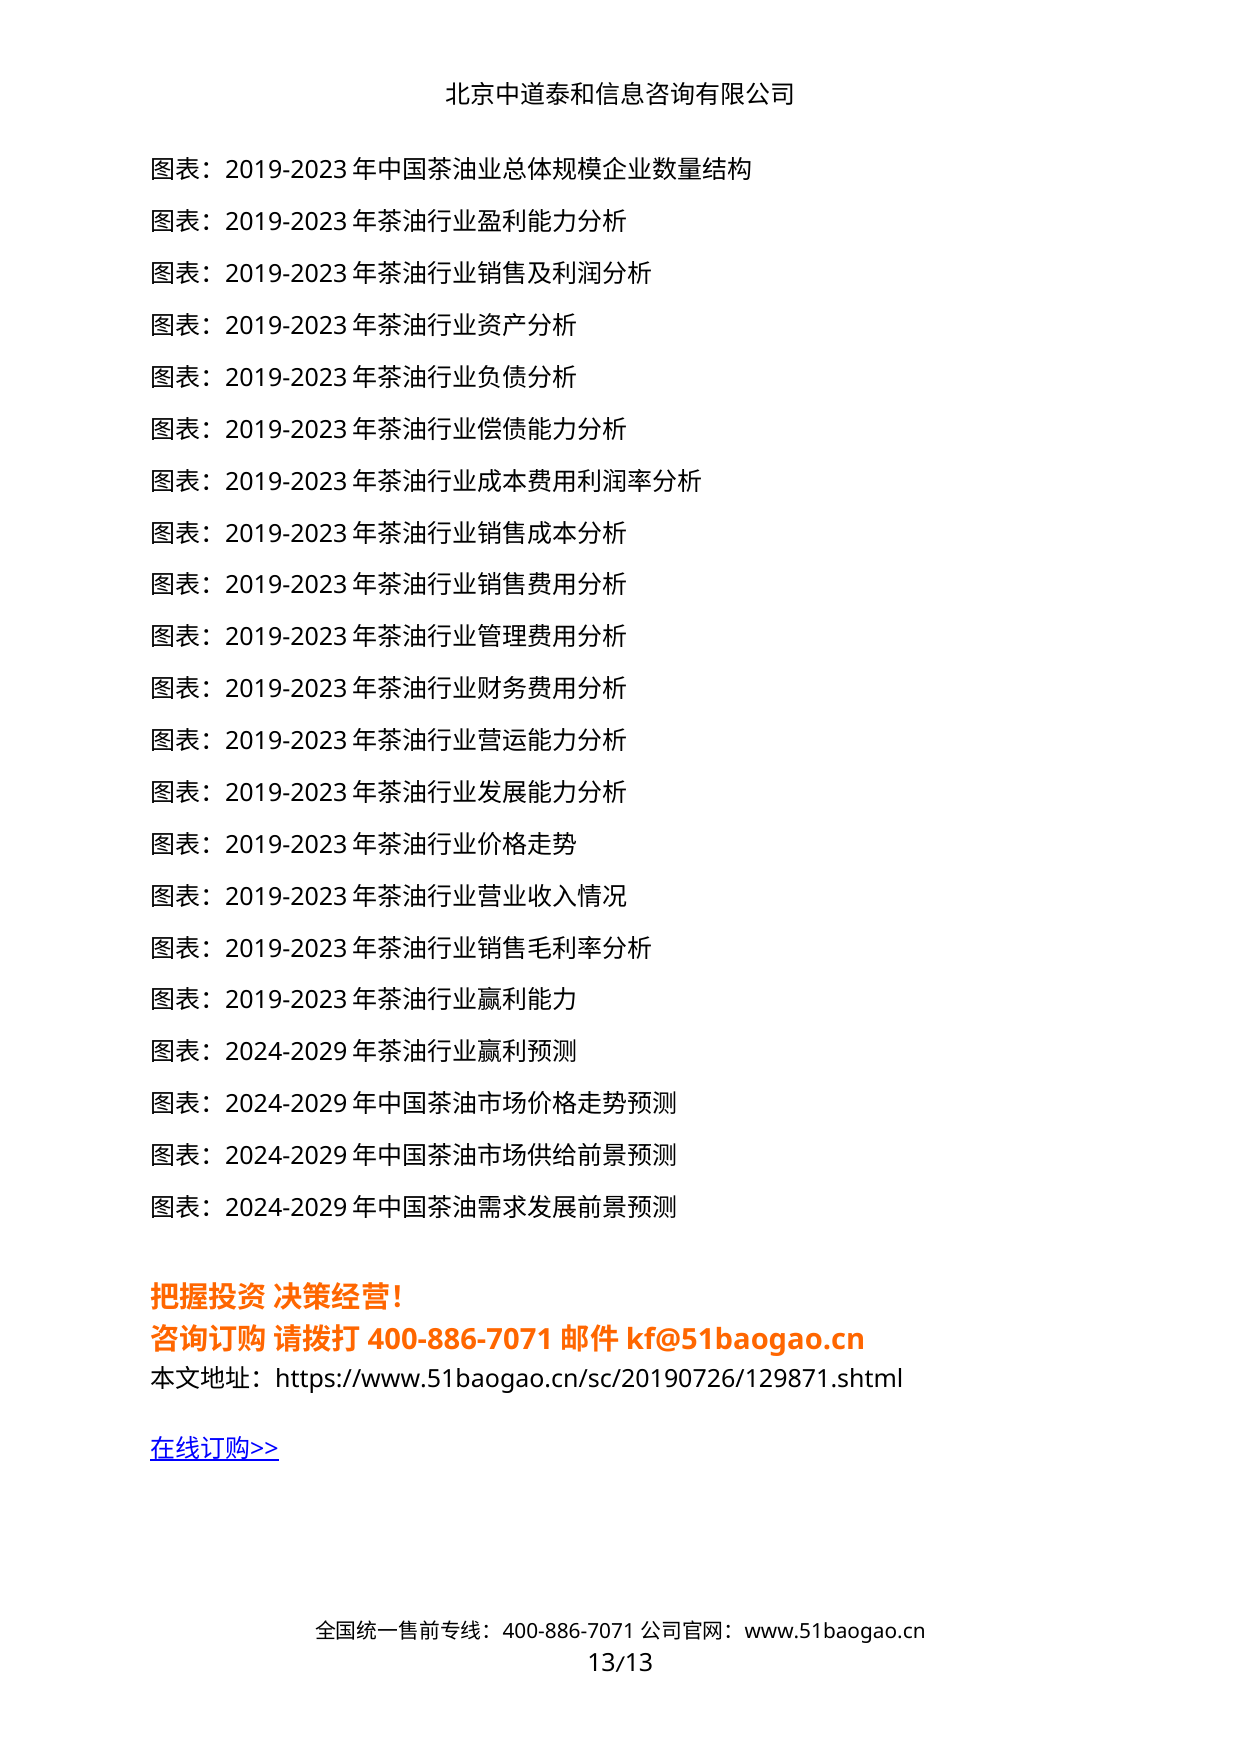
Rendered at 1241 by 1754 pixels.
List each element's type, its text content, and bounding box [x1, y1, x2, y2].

text 图表：2019-2023年茶油行业赢利能力 [150, 980, 1090, 1016]
text 图表：2019-2023年茶油行业销售费用分析 [150, 565, 1090, 601]
text 把握投资 决策经营！咨询订购 请拨打 400-886-7071 邮件 kf@51baogao.cn本文地址：https://www.51baogao.cn/sc/20190726/129871.shtml [150, 1239, 1090, 1394]
text 图表：2019-2023年茶油行业价格走势 [150, 824, 1090, 861]
text 图表：2024-2029年茶油行业赢利预测 [150, 1032, 1090, 1068]
text 图表：2024-2029年中国茶油市场价格走势预测 [150, 1084, 1090, 1120]
text 图表：2024-2029年中国茶油需求发展前景预测 [150, 1187, 1090, 1224]
text 图表：2019-2023年茶油行业成本费用利润率分析 [150, 461, 1090, 497]
text 图表：2024-2029年中国茶油市场供给前景预测 [150, 1136, 1090, 1172]
text 图表：2019-2023年茶油行业财务费用分析 [150, 669, 1090, 705]
text 图表：2019-2023年茶油行业营运能力分析 [150, 721, 1090, 757]
text 图表：2019-2023年茶油行业负债分析 [150, 357, 1090, 394]
text 图表：2019-2023年茶油行业管理费用分析 [150, 617, 1090, 653]
text 图表：2019-2023年茶油行业销售毛利率分析 [150, 928, 1090, 964]
text 在线订购>> [150, 1394, 1090, 1465]
text 图表：2019-2023年茶油行业资产分析 [150, 306, 1090, 342]
text 图表：2019-2023年茶油行业偿债能力分析 [150, 409, 1090, 446]
text 图表：2019-2023年茶油行业销售成本分析 [150, 513, 1090, 549]
text 图表：2019-2023年茶油行业销售及利润分析 [150, 254, 1090, 290]
text 图表：2019-2023年茶油行业营业收入情况 [150, 876, 1090, 912]
text 图表：2019-2023年茶油行业发展能力分析 [150, 772, 1090, 809]
text 图表：2019-2023年茶油行业盈利能力分析 [150, 202, 1090, 238]
text 图表：2019-2023年中国茶油业总体规模企业数量结构 [150, 150, 1090, 186]
